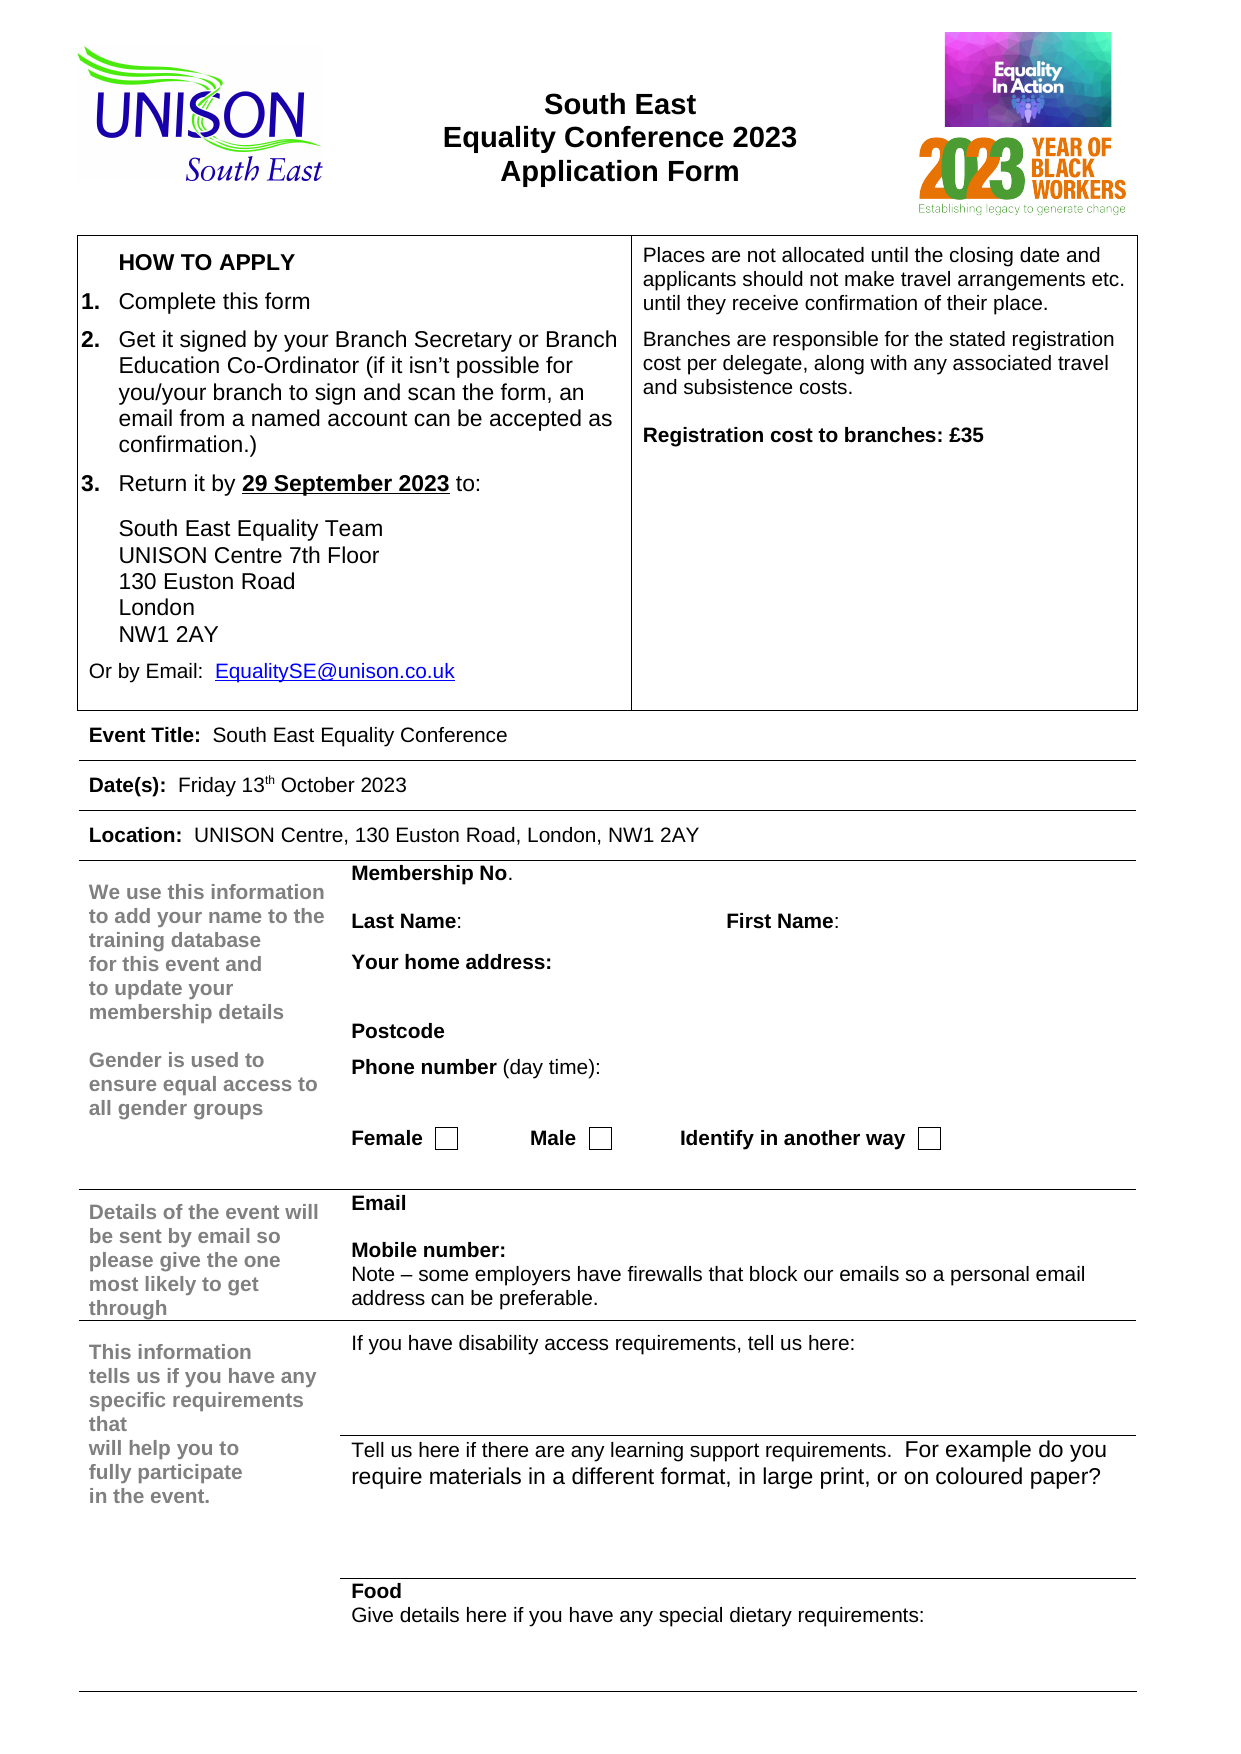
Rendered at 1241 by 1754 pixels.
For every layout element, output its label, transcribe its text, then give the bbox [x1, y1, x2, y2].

table_cell Location: UNISON Centre, 130 Euston Road, London, NW1 2AY [78, 810, 1137, 860]
table_cell Female Male Identify in another way [340, 1093, 1137, 1189]
table_header Places are not allocated until the closing date and applicants should not make travel arrangements etc. until they receive confirmation of their place. Branches are responsible for the stated registration cost per delegate, along with any associated travel and subsistence costs. Registration cost to branches: £35 [632, 236, 1137, 710]
table_cell Your home address: Postcode Phone number (day time): [340, 943, 1137, 1093]
picture [944, 32, 1112, 127]
table_cell Email Mobile number: Note – some employers have firewalls that block our emails so a personal email address can be preferable. [340, 1189, 1137, 1320]
table_cell Date(s): Friday 13th October 2023 [78, 760, 1137, 810]
table_cell We use this information to add your name to the training database for this event and to update your membership details Gender is used to ensure equal access to all gender groups [78, 861, 340, 1189]
picture [918, 137, 1126, 216]
table_cell Details of the event will be sent by email so please give the one most likely to get through [78, 1190, 340, 1320]
table_cell If you have disability access requirements, tell us here: [340, 1320, 1137, 1435]
table_header HOW TO APPLY Complete this form Get it signed by your Branch Secretary or Branch Education Co-Ordinator (if it isn’t possible for you/your branch to sign and scan the form, an email from a named account can be accepted as confirmation.) Return it by 29 September 2023 to: South East Equality Team UNISON Centre 7th Floor 130 Euston Road London NW1 2AY Or by Email: EqualitySE@unison.co.uk [78, 236, 631, 710]
table_cell Tell us here if there are any learning support requirements. For example do you require materials in a different format, in large print, or on coloured paper? [340, 1435, 1137, 1578]
table_cell Food Give details here if you have any special dietary requirements: [340, 1578, 1137, 1691]
table_cell This information tells us if you have any specific requirements that will help you to fully participate in the event. [78, 1321, 340, 1691]
table_cell Event Title: South East Equality Conference [78, 711, 1137, 760]
table_cell Membership No. Last Name: First Name: [340, 860, 1137, 942]
picture [77, 46, 323, 181]
